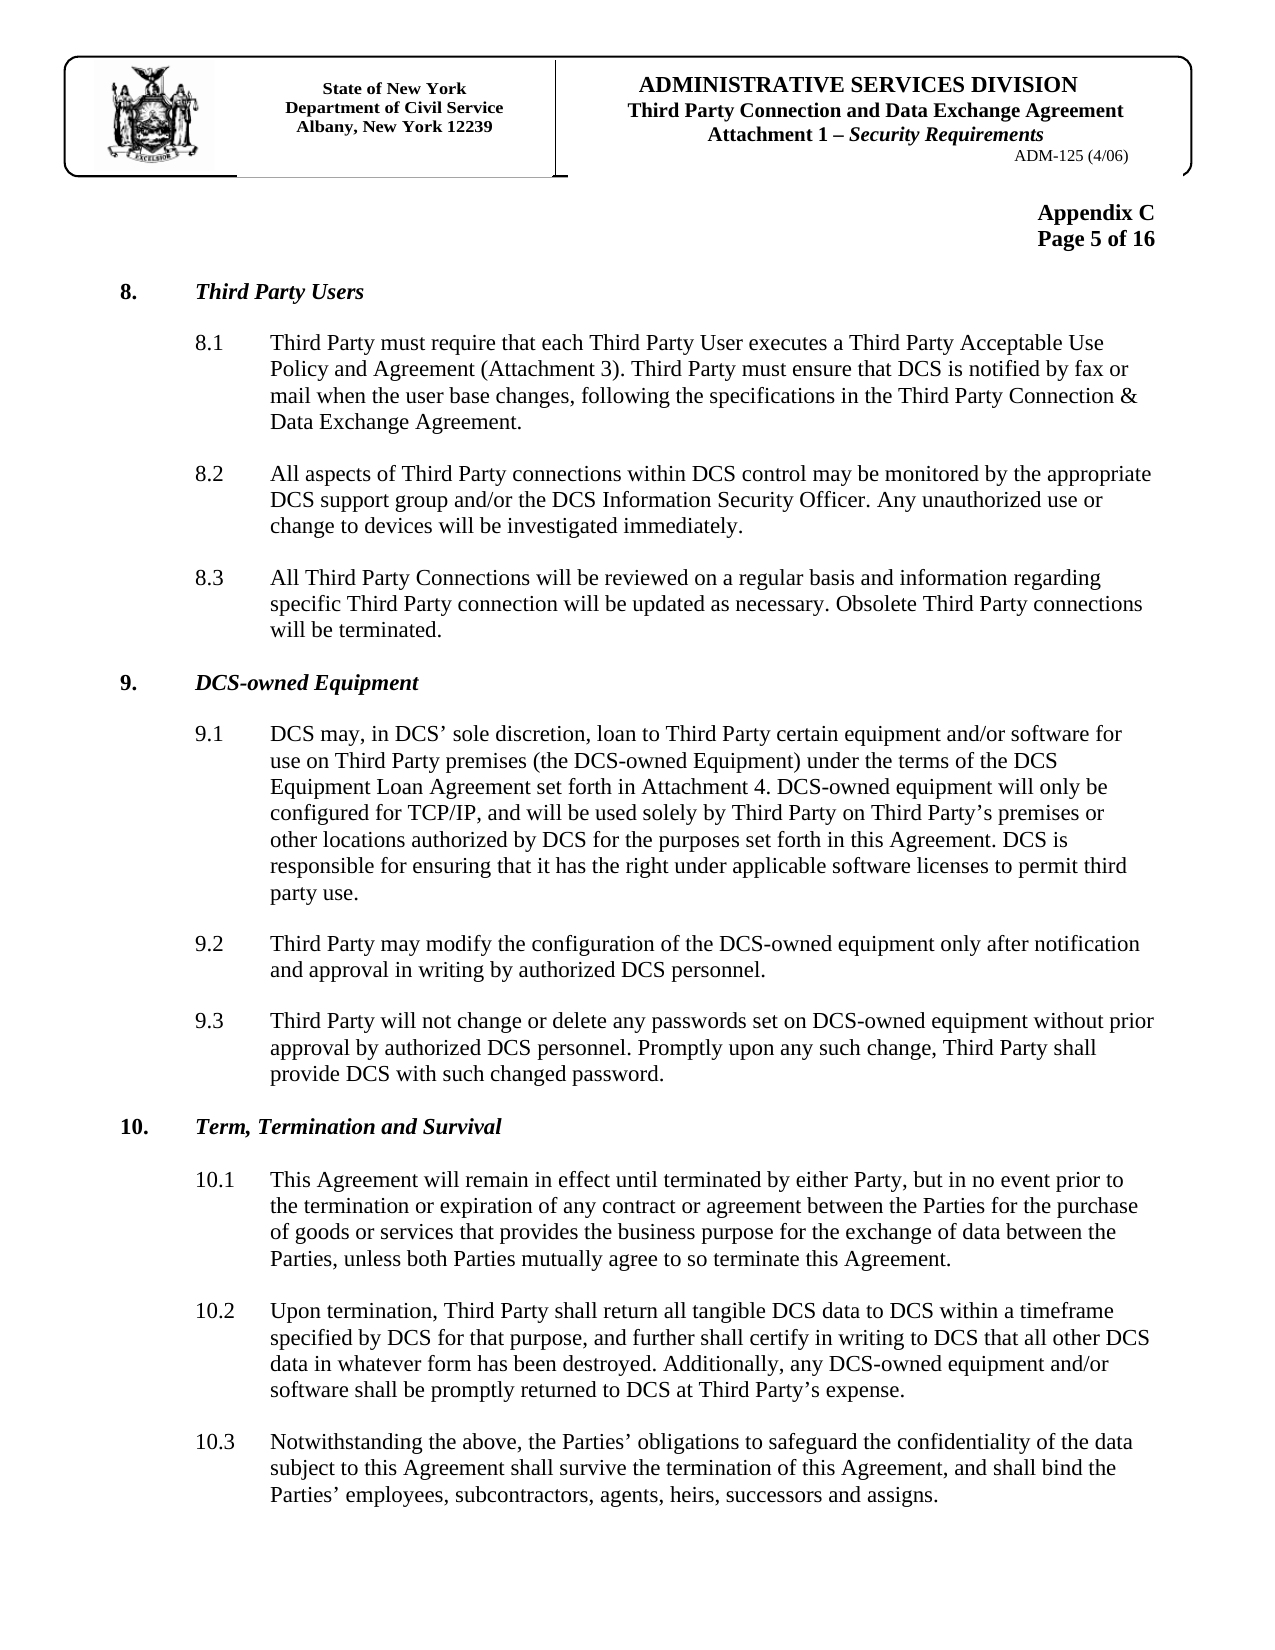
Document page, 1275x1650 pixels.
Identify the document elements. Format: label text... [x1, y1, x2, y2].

text 8.1 Third Party must require that each Third Party User executes a Third Party Acceptable Use Policy and Agreement (Attachment 3). Third Party must ensure that DCS is notified by fax or mail when the user base changes, following the specifications in the Third Party Connection & Data Exchange Agreement. [195, 329, 1155, 434]
text 9.3 Third Party will not change or delete any passwords set on DCS-owned equipment without prior approval by authorized DCS personnel. Promptly upon any such change, Third Party shall provide DCS with such changed password. [195, 1008, 1155, 1087]
text 10.1 This Agreement will remain in effect until terminated by either Party, but in no event prior to the termination or expiration of any contract or agreement between the Parties for the purchase of goods or services that provides the business purpose for the exchange of data between the Parties, unless both Parties mutually agree to so terminate this Agreement. [195, 1166, 1155, 1271]
text 10.3 Notwithstanding the above, the Parties’ obligations to safeguard the confidentiality of the data subject to this Agreement shall survive the termination of this Agreement, and shall bind the Parties’ employees, subcontractors, agents, heirs, successors and assigns. [195, 1428, 1155, 1507]
text 9.1 DCS may, in DCS’ sole discretion, loan to Third Party certain equipment and/or software for use on Third Party premises (the DCS-owned Equipment) under the terms of the DCS Equipment Loan Agreement set forth in Attachment 4. DCS-owned equipment will only be configured for P/IP, and will be used solely by Third Party on Third Party’s premises or other locations authorized by DCS for the purposes set forth in this Agreement. DCS is responsible for ensuring that it has the right under applicable software licenses to permit third party use. [195, 720, 1155, 905]
text 10.2 Upon termination, Third Party shall return all tangible DCS data to DCS within a timeframe specified by DCS for that purpose, and further shall certify in writing to DCS that all other DCS data in whatever form has been destroyed. Additionally, any DCS-owned equipment and/or software shall be promptly returned to DCS at Third Party’s expense. [195, 1297, 1155, 1403]
text Page 5 of 16 [120, 225, 1155, 251]
text 8.2 All aspects of Third Party connections within DCS control may be monitored by the appropriate DCS support group and/or the DCS Information Officer. Any unauthorized use or change to devices will be investigated immediately. [195, 459, 1155, 539]
text Appendix C [120, 120, 1155, 225]
text 8.3 All Third Party Connections will be reviewed on a regular basis and information regarding specific Third Party connection will be updated as necessary. Obsolete Third Party connections will be terminated. [195, 564, 1155, 643]
text 9. DCS-owned Equipment [120, 669, 1155, 695]
text 9.2 Third Party may modify the configuration of the DCS-owned equipment only after notification and approval in writing by authorized DCS personnel. [195, 930, 1155, 983]
text 8. Third Party Users [120, 278, 1155, 304]
list Term, Termination and Survival [120, 1113, 1155, 1139]
